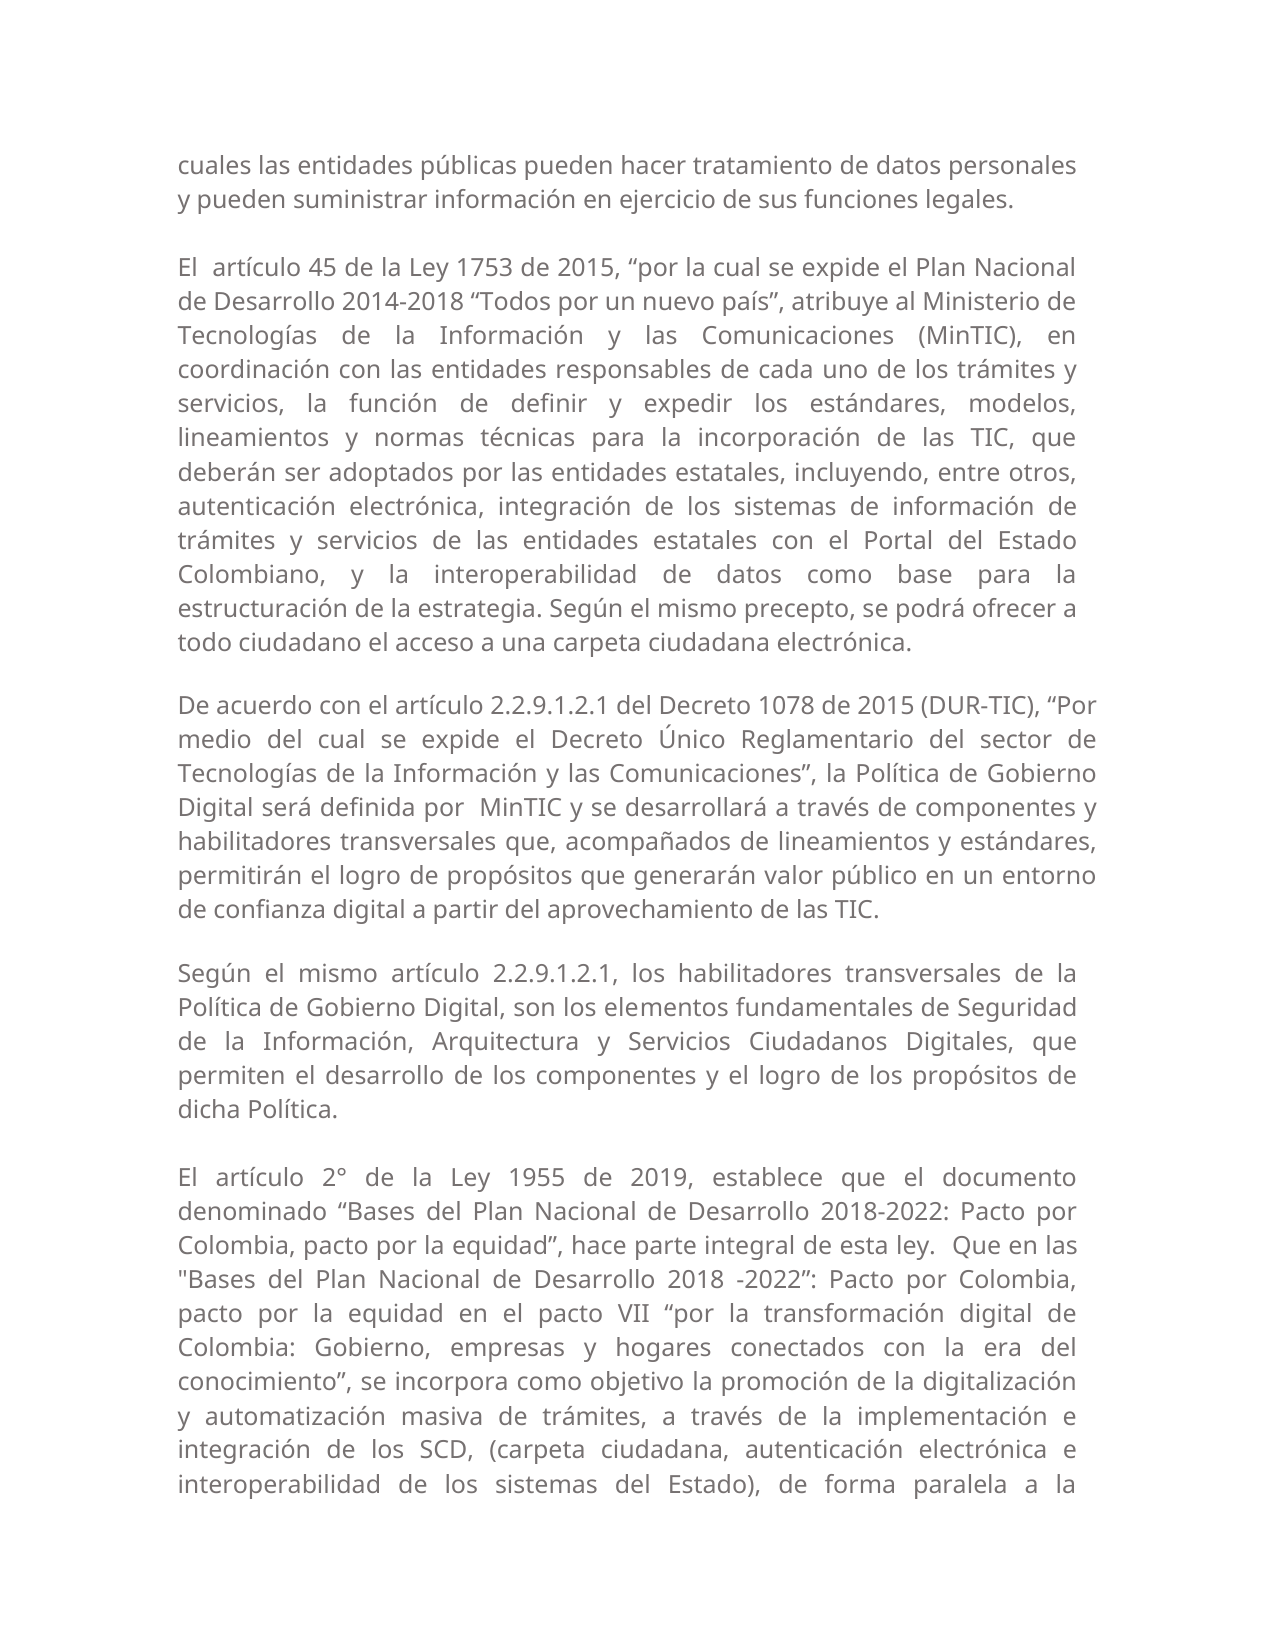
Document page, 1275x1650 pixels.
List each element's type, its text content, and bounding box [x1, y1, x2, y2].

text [177, 148, 1078, 216]
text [177, 1160, 1078, 1500]
text Según el mismo artículo 2.2.9.1.2.1, los habilitadores transversales de la Política de Gobierno Digital, son los elementos fundamentales de Seguridad de la Información, Arquitectura y Servicios Ciudadanos Digitales, que permiten el desarrollo de los componentes y el logro de los propósitos de dicha Política. [177, 955, 1078, 1126]
text De acuerdo con el artículo 2.2.9.1.2.1 del Decreto 1078 de 2015 (DUR-TIC), “Por medio del cual se expide el Decreto Único Reglamentario del sector de Tecnologías de la Información y las Comunicaciones”, la Política de Gobierno Digital será definida por MinTIC y se desarrollará a través de componentes y habilitadores transversales que, acompañados de lineamientos y estándares, permitirán el logro de propósitos que generarán valor público en un entorno de confianza digital a partir del aprovechamiento de las TIC. [177, 688, 1098, 926]
text El artículo 45 de la Ley 1753 de 2015, “por la cual se expide el Plan Nacional de Desarrollo 2014-2018 “Todos por un nuevo país”, atribuye al Ministerio de Tecnologías de la Información y las Comunicaciones (MinTIC), en coordinación con las entidades responsables de cada uno de los trámites y servicios, la función de definir y expedir los estándares, modelos, lineamientos y normas técnicas para la incorporación de las TIC, que deberán ser adoptados por las entidades estatales, incluyendo, entre otros, autenticación electrónica, integración de los sistemas de información de trámites y servicios de las entidades estatales con el Portal del Estado Colombiano, y la interoperabilidad de datos como base para la estructuración de la estrategia. Según el mismo precepto, se podrá ofrecer a todo ciudadano el acceso a una carpeta ciudadana electrónica. [177, 250, 1078, 658]
